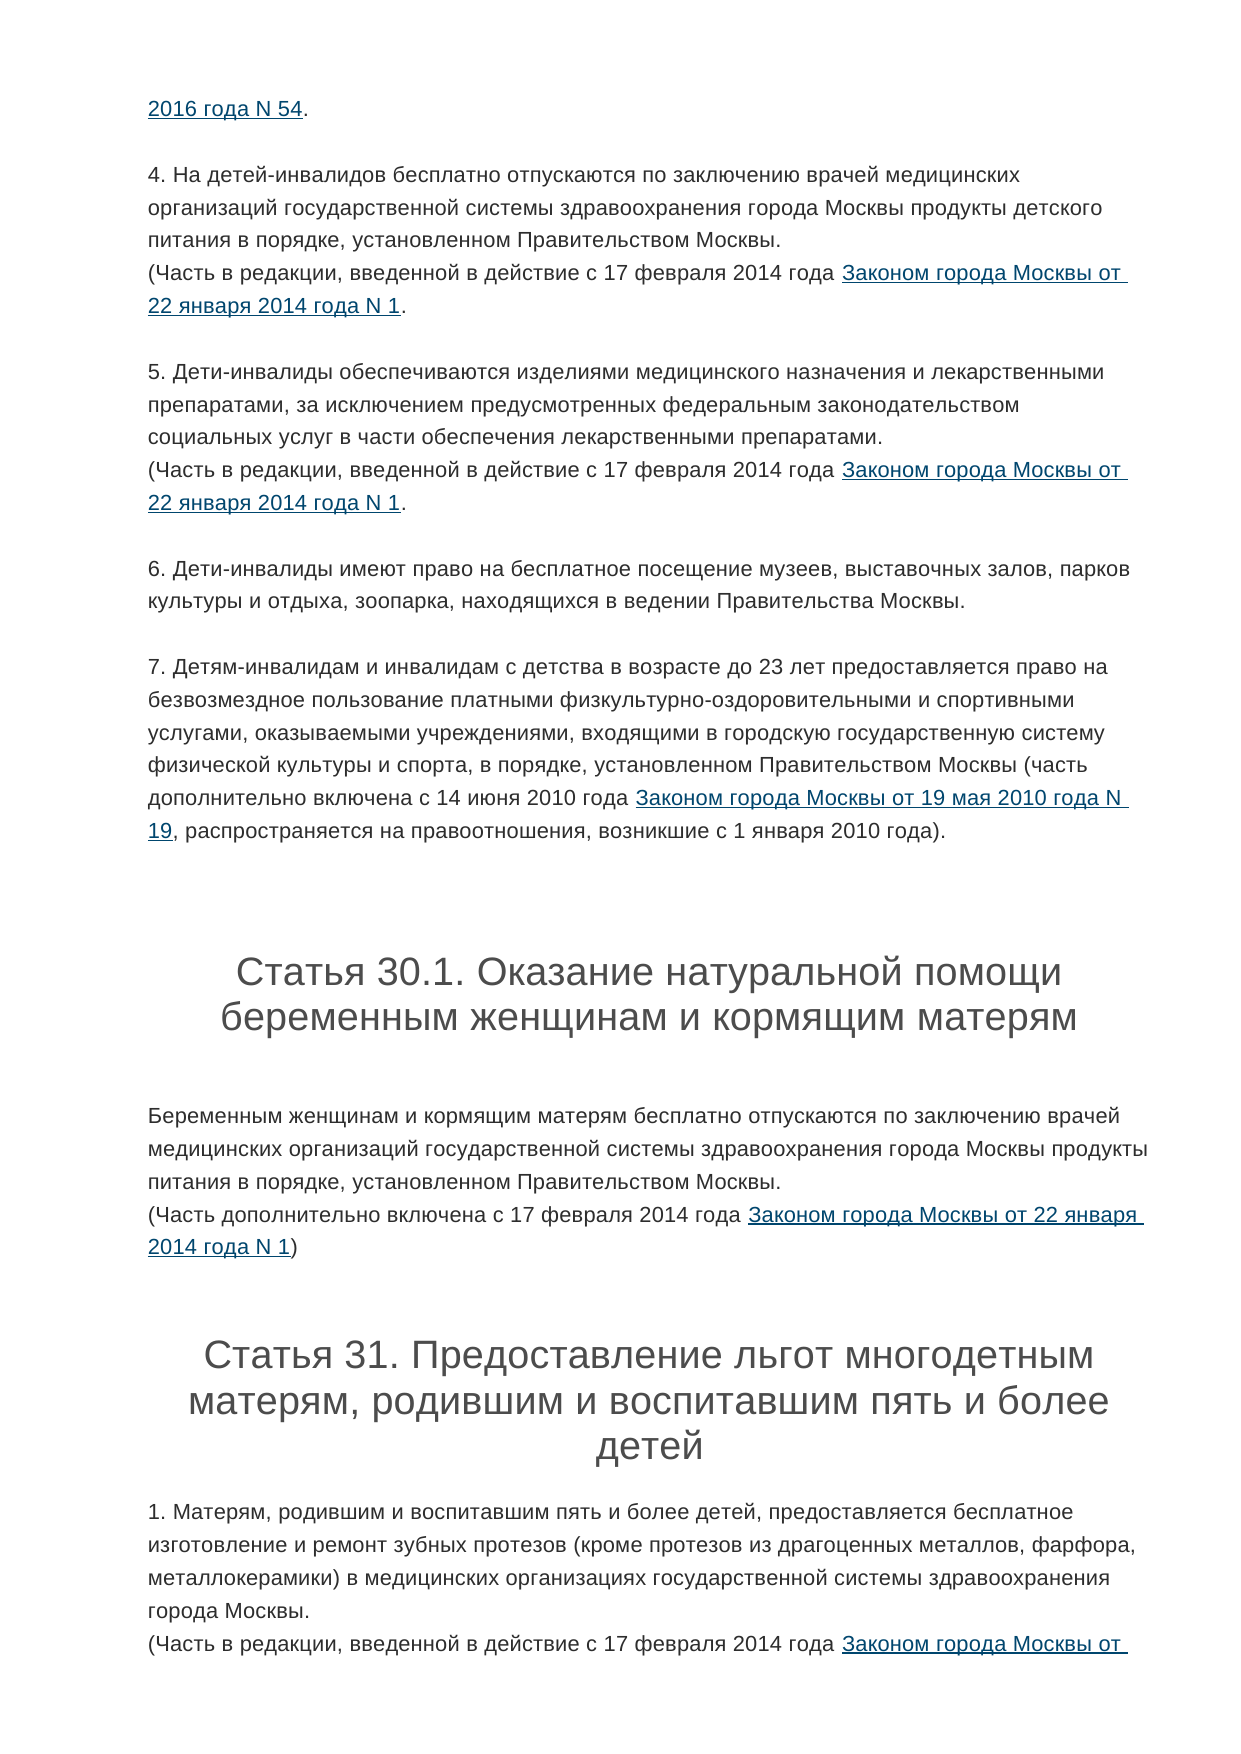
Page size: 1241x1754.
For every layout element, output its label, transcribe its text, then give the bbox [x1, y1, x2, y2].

text 4. На детей-инвалидов бесплатно отпускаются по заключению врачей медицинских организаций государственной системы здравоохранения города Москвы продукты детского питания в порядке, установленном Правительством Москвы. (Часть в редакции, введенной в действие с 17 февраля 2014 года Законом города Москвы от 22 января 2014 года N 1. [148, 154, 1152, 351]
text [148, 88, 1152, 154]
text Статья 30.1. Оказание натуральной помощи беременным женщинам и кормящим матерям [148, 948, 1152, 1039]
text Статья 31. Предоставление льгот многодетным матерям, родившим и воспитавшим пять и более детей [148, 1331, 1152, 1468]
text 7. Детям-инвалидам и инвалидам с детства в возрасте до 23 лет предоставляется право на безвозмездное пользование платными физкультурно-оздоровительными и спортивными услугами, оказываемыми учреждениями, входящими в городскую государственную систему физической культуры и спорта, в порядке, установленном Правительством Москвы (часть дополнительно включена с 14 июня 2010 года Законом города Москвы от 19 мая 2010 года N 19, распространяется на правоотношения, возникшие с 1 января 2010 года). [148, 646, 1152, 909]
text 5. Дети-инвалиды обеспечиваются изделиями медицинского назначения и лекарственными препаратами, за исключением предусмотренных федеральным законодательством социальных услуг в части обеспечения лекарственными препаратами. (Часть в редакции, введенной в действие с 17 февраля 2014 года Законом города Москвы от 22 января 2014 года N 1. [148, 351, 1152, 548]
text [148, 1492, 1152, 1656]
text Беременным женщинам и кормящим матерям бесплатно отпускаются по заключению врачей медицинских организаций государственной системы здравоохранения города Москвы продукты питания в порядке, установленном Правительством Москвы. (Часть дополнительно включена с 17 февраля 2014 года Законом города Москвы от 22 января 2014 года N 1) [148, 1063, 1152, 1292]
text 6. Дети-инвалиды имеют право на бесплатное посещение музеев, выставочных залов, парков культуры и отдыха, зоопарка, находящихся в ведении Правительства Москвы. [148, 548, 1152, 646]
